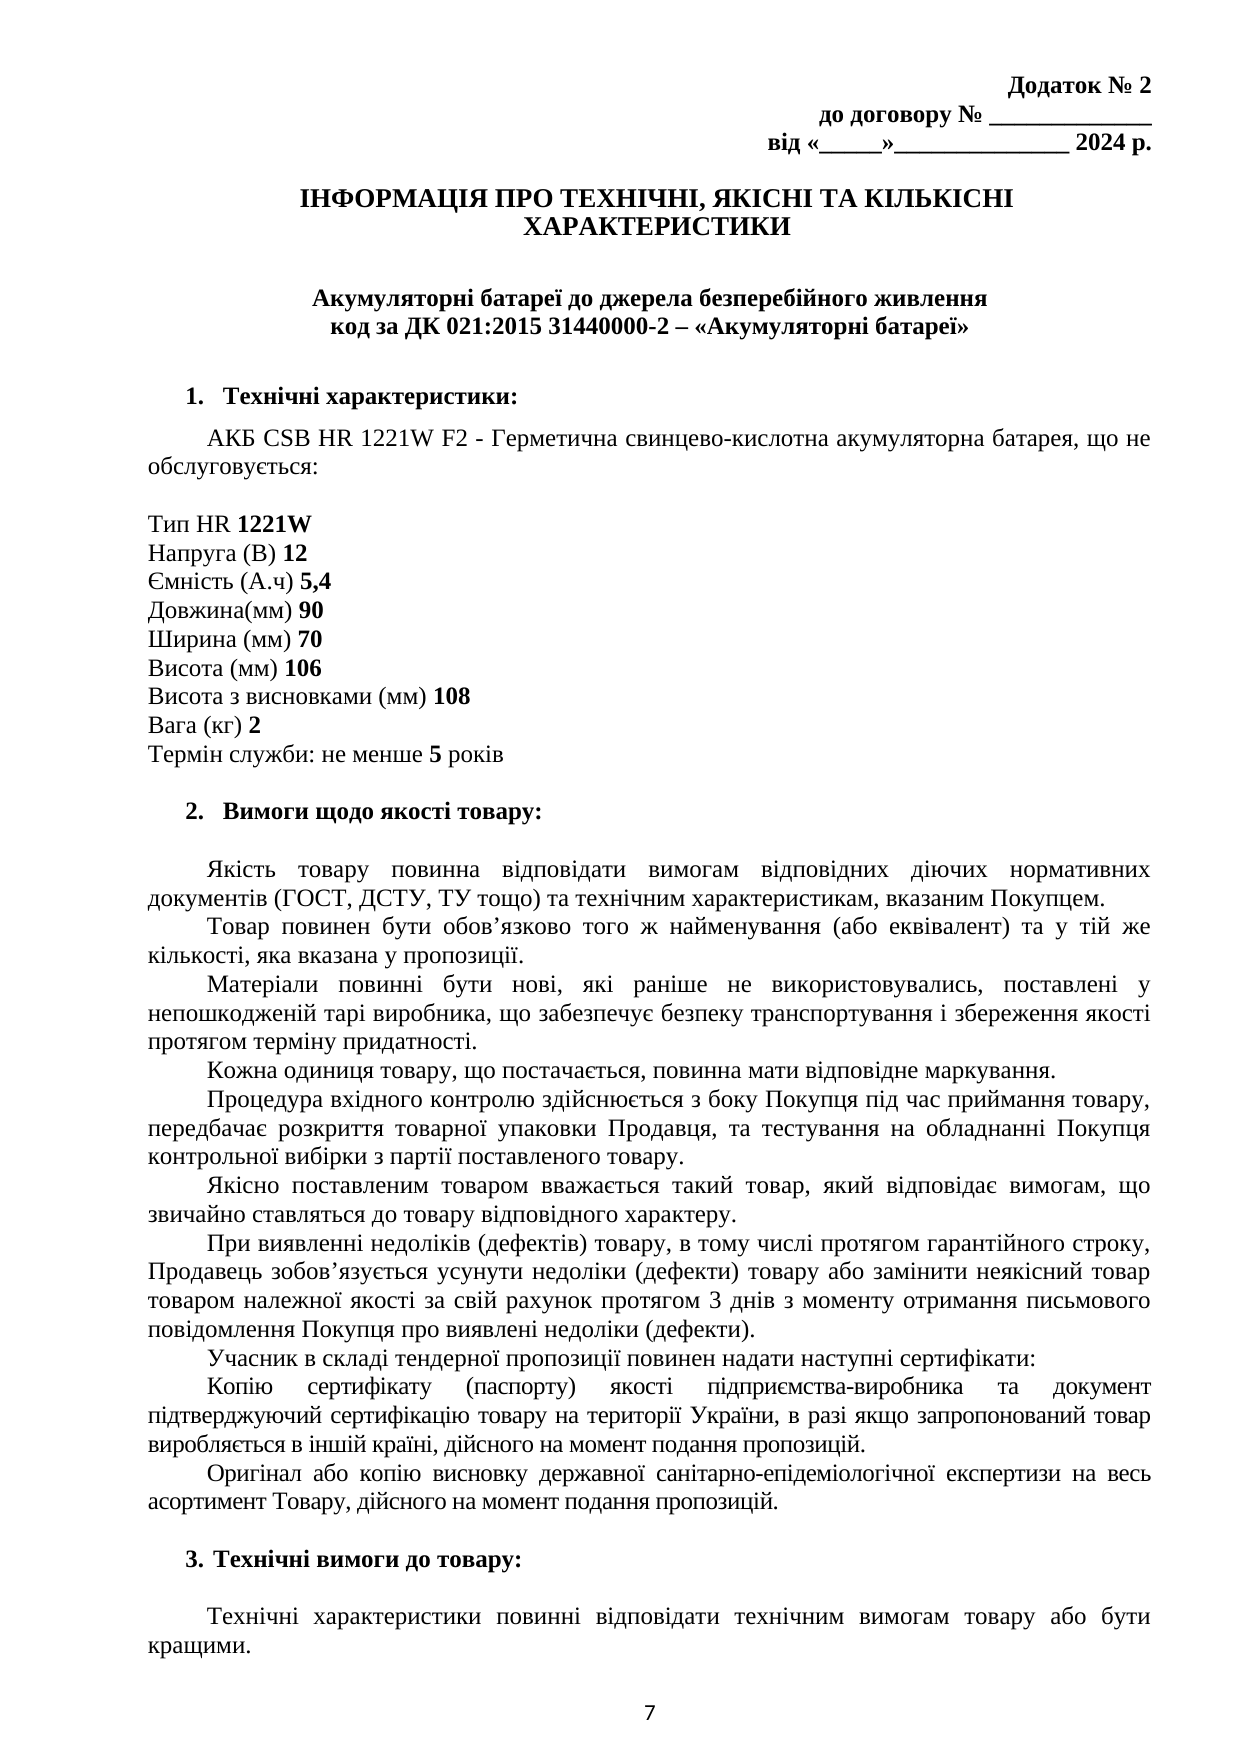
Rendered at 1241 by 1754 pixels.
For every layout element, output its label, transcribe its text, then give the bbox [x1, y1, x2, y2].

text Висота (мм) 106 [148, 653, 1152, 681]
text Якісно поставленим товаром вважається такий товар, який відповідає вимогам, що звичайно ставляться до товару відповідного характеру. [148, 1170, 1152, 1228]
text Матеріали повинні бути нові, які раніше не використовувались, поставлені у непошкодженій тарі виробника, що забезпечує безпеку транспортування і збереження якості протягом терміну придатності. [148, 969, 1152, 1055]
text Якість товару повинна відповідати вимогам відповідних діючих нормативних документів (ГОСТ, ДСТУ, ТУ тощо) та технічним характеристикам, вказаним Покупцем. [148, 854, 1152, 911]
text Технічні характеристики повинні відповідати технічним вимогам товару або бути кращими. [148, 1601, 1152, 1659]
text Копію сертифікату (паспорту) якості підприємства-виробника та документ підтверджуючий сертифікацію товару на території України, в разі якщо запропонований товар виробляється в іншій країні, дійсного на момент подання пропозицій. [148, 1371, 1152, 1458]
text від «_____»______________ 2024 р. [148, 127, 1152, 156]
text Додаток № 2 [148, 70, 1152, 99]
text до договору № _____________ [148, 99, 1152, 127]
text Термін служби: не менше 5 років [148, 739, 1152, 768]
text код за ДК 021:2015 31440000-2 – «Акумуляторні батареї» [148, 311, 1152, 340]
text Ємність (А.ч) 5,4 [148, 566, 1152, 595]
text Товар повинен бути обов’язково того ж найменування (або еквівалент) та у тій же кількості, яка вказана у пропозиції. [148, 911, 1152, 969]
text Оригінал або копію висновку державної санітарно-епідеміологічної експертизи на весь асортимент Товару, дійсного на момент подання пропозицій. [148, 1458, 1152, 1515]
text Процедура вхідного контролю здійснюється з боку Покупця під час приймання товару, передбачає розкриття товарної упаковки Продавця, та тестування на обладнанні Покупця контрольної вибірки з партії поставленого товару. [148, 1084, 1152, 1170]
text Напруга (В) 12 [148, 538, 1152, 566]
text Акумуляторні батареї до джерела безперебійного живлення [148, 283, 1152, 311]
text Довжина(мм) 90 [148, 595, 1152, 624]
text Ширина (мм) 70 [148, 624, 1152, 653]
text При виявленні недоліків (дефектів) товару, в тому числі протягом гарантійного строку, Продавець зобов’язується усунути недоліки (дефекти) товару або замінити неякісний товар товаром належної якості за свій рахунок протягом 3 днів з моменту отримання письмового повідомлення Покупця про виявлені недоліки (дефекти). [148, 1228, 1152, 1343]
list Технічні характеристики: [185, 381, 1152, 410]
text Учасник в складі тендерної пропозиції повинен надати наступні сертифікати: [148, 1343, 1152, 1371]
text Тип HR 1221W [148, 509, 1152, 538]
text Висота з висновками (мм) 108 [148, 681, 1152, 710]
text Вага (кг) 2 [148, 710, 1152, 739]
text АКБ CSB HR 1221W F2 - Герметична свинцево-кислотна акумуляторна батарея, що не обслуговується: [148, 423, 1152, 480]
text Кожна одиниця товару, що постачається, повинна мати відповідне маркування. [148, 1055, 1152, 1084]
list Вимоги щодо якості товару: [185, 796, 1152, 825]
list Технічні вимоги до товару: [185, 1544, 1152, 1573]
text ІНФОРМАЦІЯ ПРО ТЕХНІЧНІ, ЯКІСНІ ТА КІЛЬКІСНІ ХАРАКТЕРИСТИКИ [224, 185, 1089, 241]
